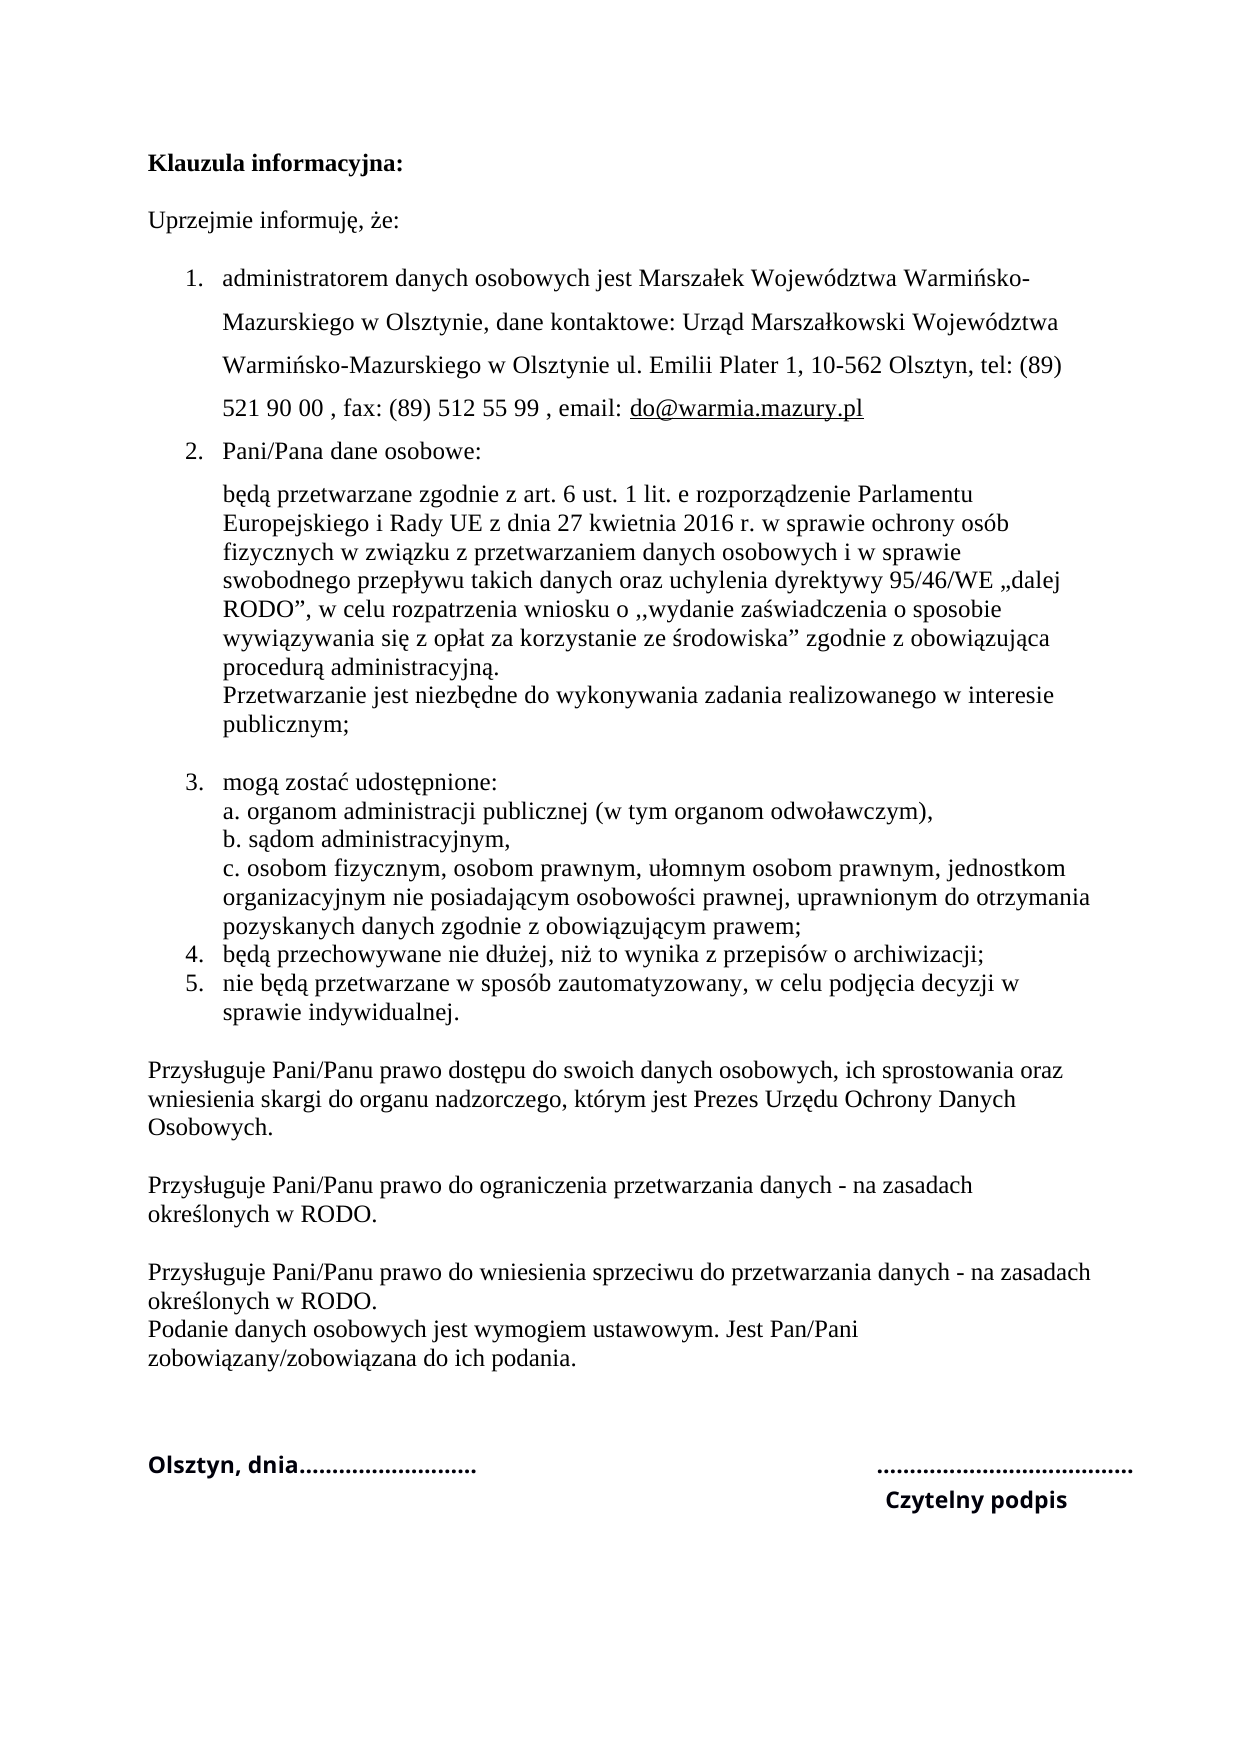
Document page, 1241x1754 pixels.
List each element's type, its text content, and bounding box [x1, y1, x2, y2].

text Przysługuje Pani/Panu prawo dostępu do swoich danych osobowych, ich sprostowania oraz wniesienia skargi do organu nadzorczego, którym jest Prezes Urzędu Ochrony Danych Osobowych. [148, 1055, 1093, 1141]
text Uprzejmie informuję, że: [148, 206, 1093, 234]
text Czytelny podpis [738, 1484, 1093, 1546]
text Przysługuje Pani/Panu prawo do ograniczenia przetwarzania danych - na zasadach określonych w RODO. [148, 1170, 1093, 1228]
text Klauzula informacyjna: [148, 148, 1093, 176]
list Pani/Pana dane osobowe: [185, 436, 1093, 465]
list administratorem danych osobowych jest Marszałek Województwa Warmińsko-Mazurskiego w Olsztynie, dane kontaktowe: Urząd Marszałkowski Województwa Warmińsko-Mazurskiego w Olsztynie ul. Emilii Plater 1, 10-562 Olsztyn, tel: (89) 521 90 00 , fax: (89) 512 55 99 , email: do@warmia.mazury.pl [185, 263, 1093, 422]
text będą przetwarzane zgodnie z art. 6 ust. 1 lit. e rozporządzenie Parlamentu Europejskiego i Rady UE z dnia 27 kwietnia 2016 r. w sprawie ochrony osób fizycznych w związku z przetwarzaniem danych osobowych i w sprawie swobodnego przepływu takich danych oraz uchylenia dyrektywy 95/46/WE „dalej RODO”, w celu rozpatrzenia wniosku o ,,wydanie zaświadczenia o sposobie wywiązywania się z opłat za korzystanie ze środowiska” zgodnie z obowiązująca procedurą administracyjną. Przetwarzanie jest niezbędne do wykonywania zadania realizowanego w interesie publicznym; [223, 479, 1093, 738]
text Przysługuje Pani/Panu prawo do wniesienia sprzeciwu do przetwarzania danych - na zasadach określonych w RODO. Podanie danych osobowych jest wymogiem ustawowym. Jest Pan/Pani zobowiązany/zobowiązana do ich podania. [148, 1257, 1093, 1372]
list mogą zostać udostępnione: a. organom administracji publicznej (w tym organom odwoławczym), b. sądom administracyjnym, c. osobom fizycznym, osobom prawnym, ułomnym osobom prawnym, jednostkom organizacyjnym nie posiadającym osobowości prawnej, uprawnionym do otrzymania pozyskanych danych zgodnie z obowiązującym prawem; [185, 767, 1093, 939]
list nie będą przetwarzane w sposób zautomatyzowany, w celu podjęcia decyzji w sprawie indywidualnej. [185, 968, 1093, 1026]
text Olsztyn, dnia……………………… ………………………………… [148, 1449, 1093, 1481]
list będą przechowywane nie dłużej, niż to wynika z przepisów o archiwizacji; [185, 939, 1093, 968]
